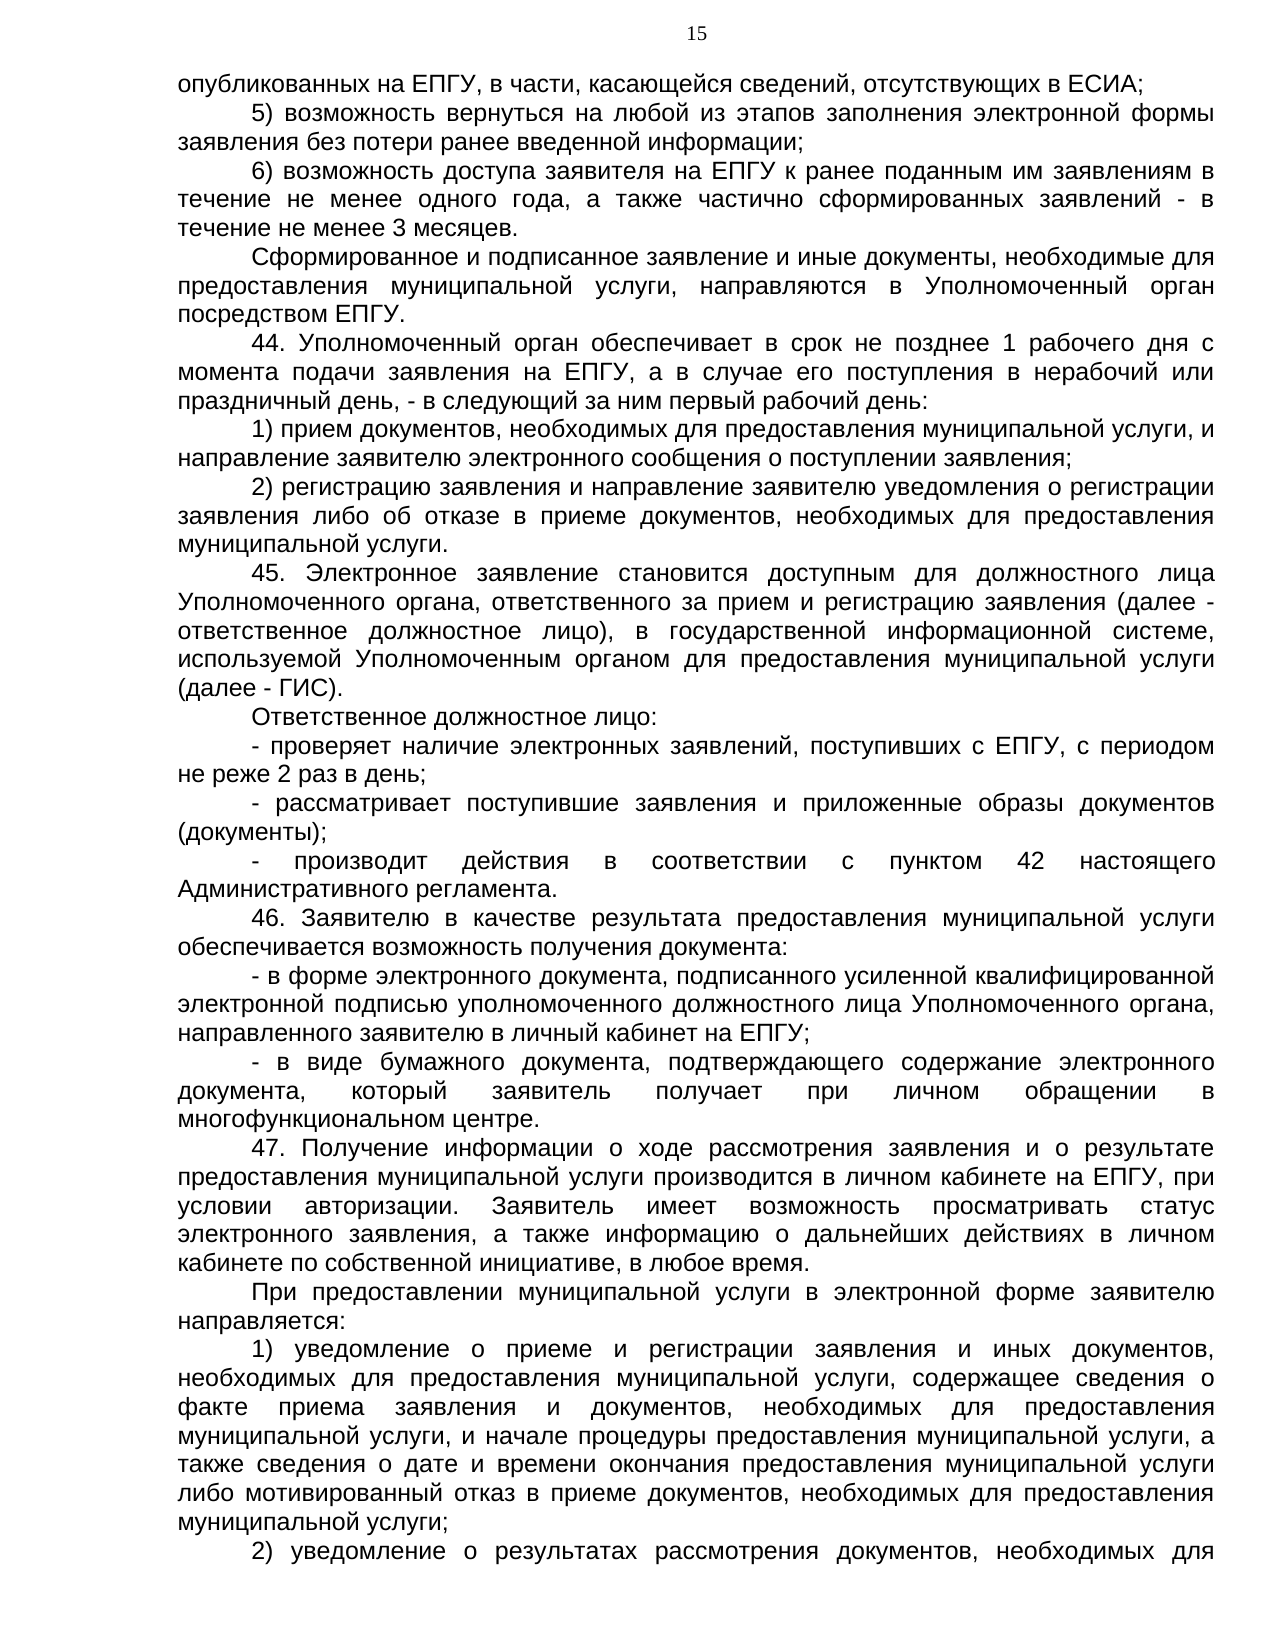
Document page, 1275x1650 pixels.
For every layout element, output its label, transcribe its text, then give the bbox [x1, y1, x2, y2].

text Ответственное должностное лицо: [177, 702, 1216, 731]
text - в виде бумажного документа, подтверждающего содержание электронного документа, который заявитель получает при личном обращении в многофункциональном центре. [177, 1047, 1216, 1133]
text - проверяет наличие электронных заявлений, поступивших с ЕПГУ, с периодом не реже 2 раз в день; [177, 731, 1216, 788]
text 1) уведомление о приеме и регистрации заявления и иных документов, необходимых для предоставления муниципальной услуги, содержащее сведения о факте приема заявления и документов, необходимых для предоставления муниципальной услуги, и начале процедуры предоставления муниципальной услуги, а также сведения о дате и времени окончания предоставления муниципальной услуги либо мотивированный отказ в приеме документов, необходимых для предоставления муниципальной услуги; [177, 1334, 1216, 1536]
text 2) регистрацию заявления и направление заявителю уведомления о регистрации заявления либо об отказе в приеме документов, необходимых для предоставления муниципальной услуги. [177, 472, 1216, 558]
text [177, 69, 1216, 98]
text - производит действия в соответствии с пунктом 42 настоящего Административного регламента. [177, 846, 1216, 903]
text - в форме электронного документа, подписанного усиленной квалифицированной электронной подписью уполномоченного должностного лица Уполномоченного органа, направленного заявителю в личный кабинет на ЕПГУ; [177, 961, 1216, 1047]
text 45. Электронное заявление становится доступным для должностного лица Уполномоченного органа, ответственного за прием и регистрацию заявления (далее - ответственное должностное лицо), в государственной информационной системе, используемой Уполномоченным органом для предоставления муниципальной услуги (далее - ГИС). [177, 558, 1216, 702]
text 47. Получение информации о ходе рассмотрения заявления и о результате предоставления муниципальной услуги производится в личном кабинете на ЕПГУ, при условии авторизации. Заявитель имеет возможность просматривать статус электронного заявления, а также информацию о дальнейших действиях в личном кабинете по собственной инициативе, в любое время. [177, 1133, 1216, 1277]
text 46. Заявителю в качестве результата предоставления муниципальной услуги обеспечивается возможность получения документа: [177, 903, 1216, 961]
text 1) прием документов, необходимых для предоставления муниципальной услуги, и направление заявителю электронного сообщения о поступлении заявления; [177, 414, 1216, 472]
text 5) возможность вернуться на любой из этапов заполнения электронной формы заявления без потери ранее введенной информации; [177, 98, 1216, 156]
text - рассматривает поступившие заявления и приложенные образы документов (документы); [177, 788, 1216, 846]
text 6) возможность доступа заявителя на ЕПГУ к ранее поданным им заявлениям в течение не менее одного года, а также частично сформированных заявлений - в течение не менее 3 месяцев. [177, 156, 1216, 242]
text 44. Уполномоченный орган обеспечивает в срок не позднее 1 рабочего дня с момента подачи заявления на ЕПГУ, а в случае его поступления в нерабочий или праздничный день, - в следующий за ним первый рабочий день: [177, 328, 1216, 414]
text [177, 1536, 1216, 1564]
text При предоставлении муниципальной услуги в электронной форме заявителю направляется: [177, 1277, 1216, 1334]
text Сформированное и подписанное заявление и иные документы, необходимые для предоставления муниципальной услуги, направляются в Уполномоченный орган посредством ЕПГУ. [177, 242, 1216, 328]
